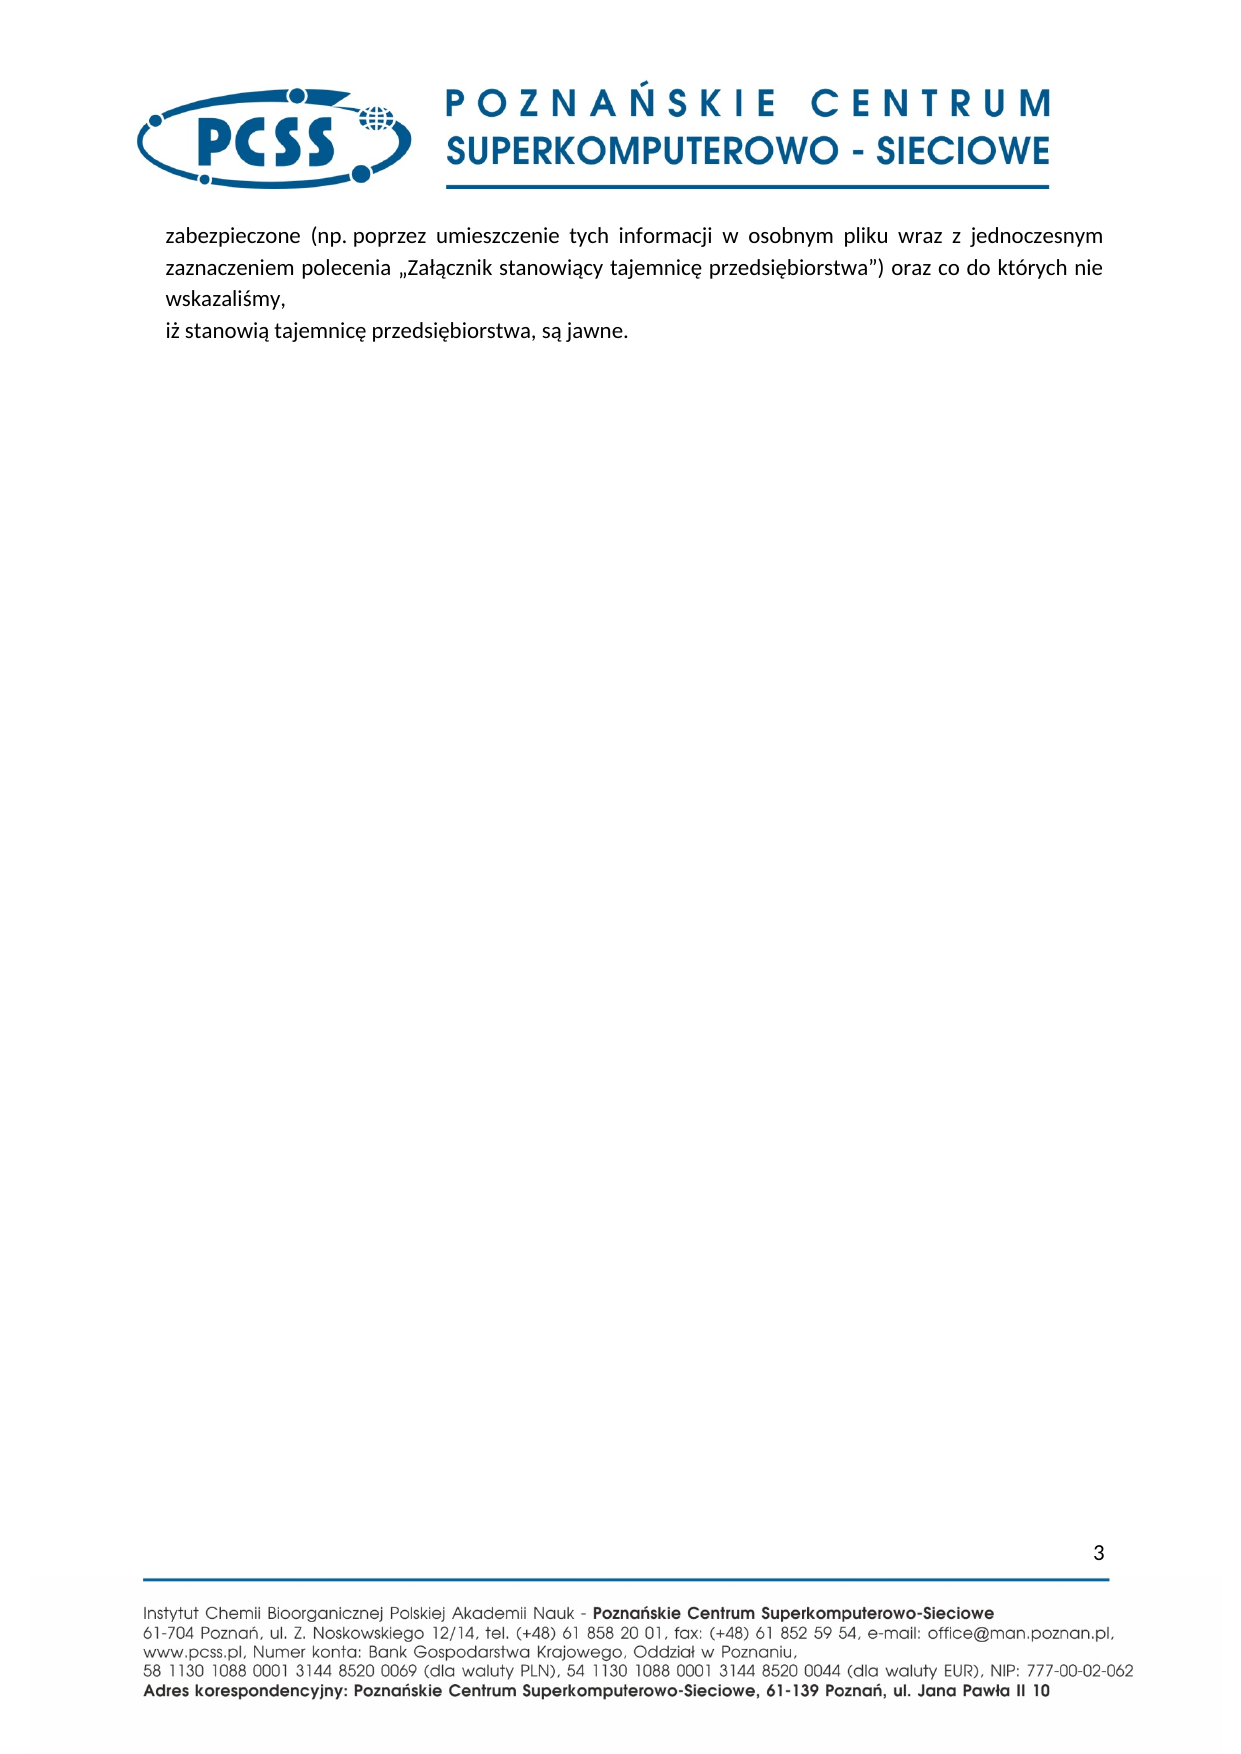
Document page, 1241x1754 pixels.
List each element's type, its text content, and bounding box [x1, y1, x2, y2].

picture [29, 8, 1156, 189]
picture [29, 1577, 1223, 1754]
